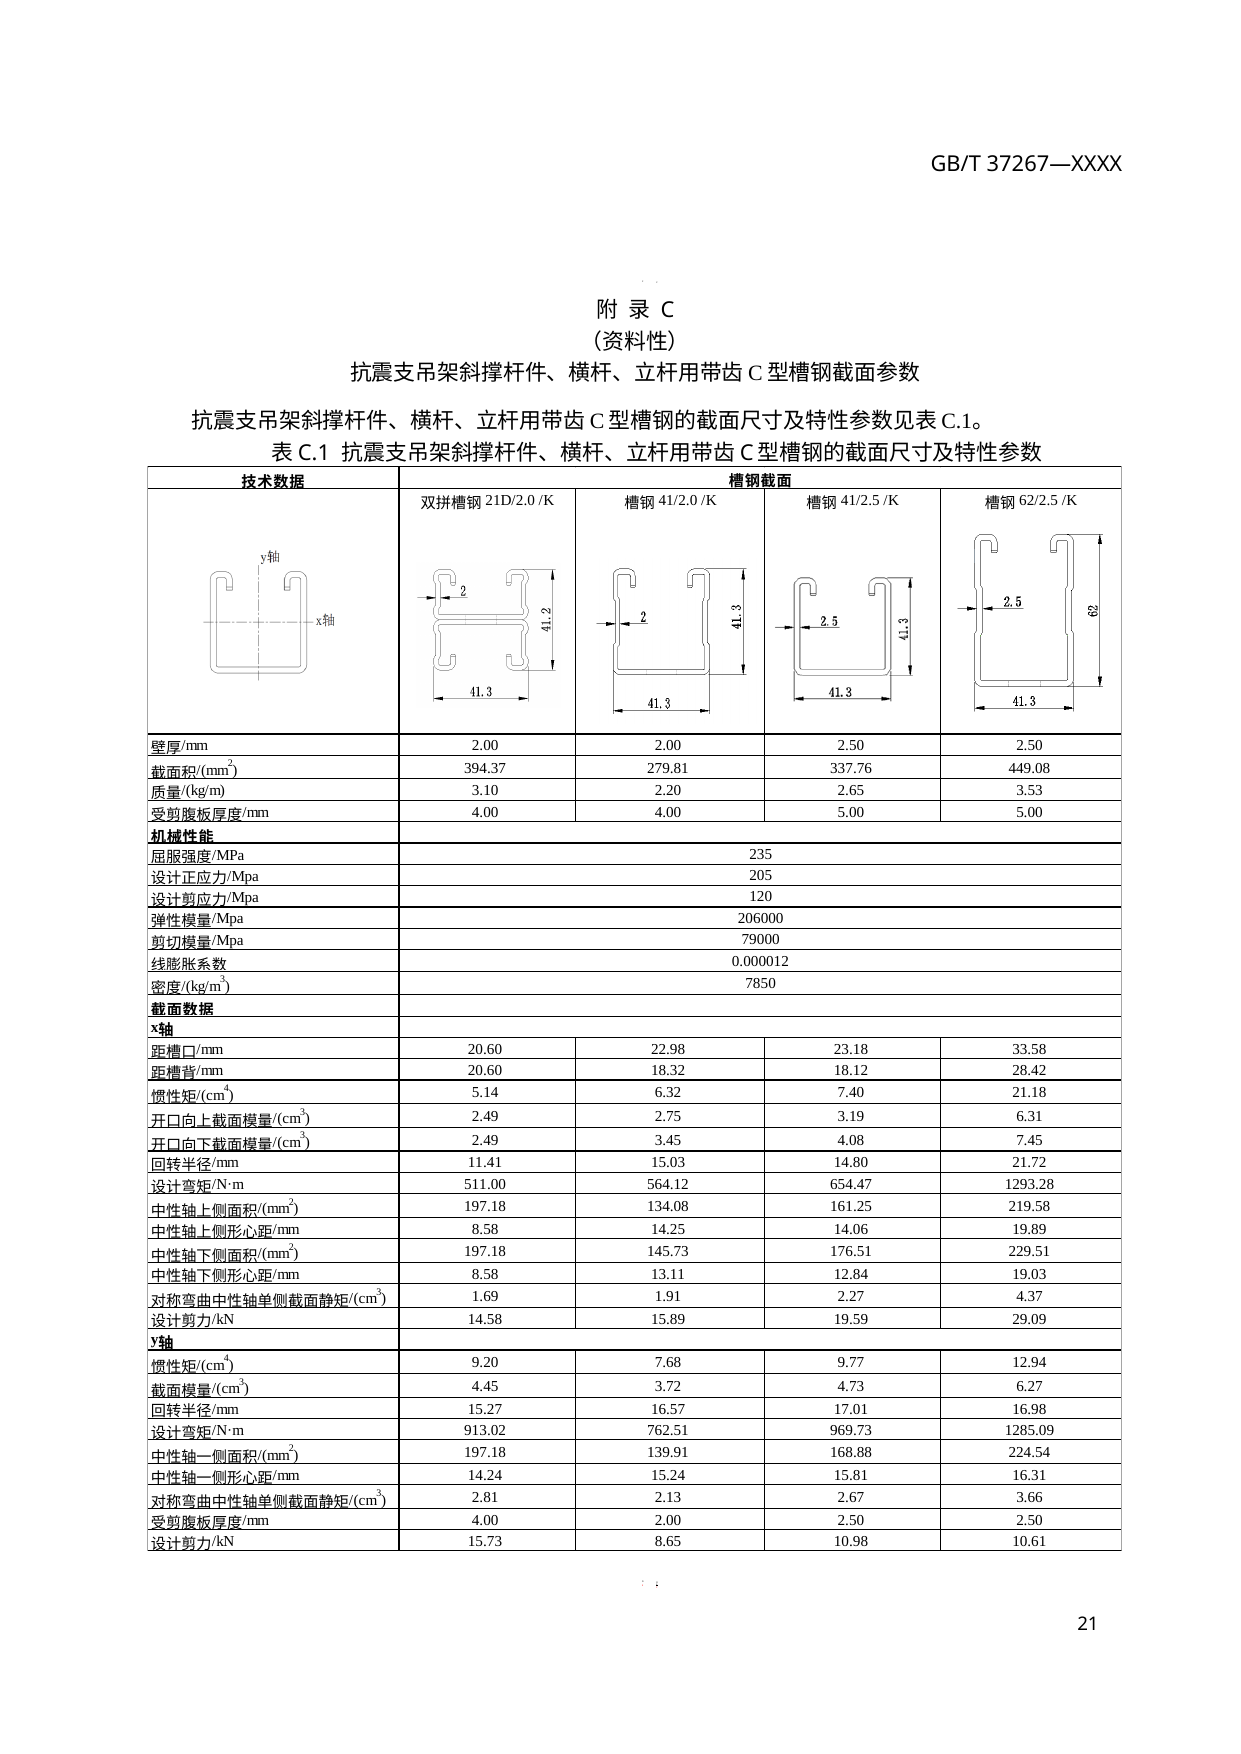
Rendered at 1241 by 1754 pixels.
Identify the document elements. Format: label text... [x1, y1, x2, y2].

text （资料性） 抗震支吊架斜撑杆件、横杆、立杆用带齿C型槽钢截面参数 [148, 292, 1122, 387]
text 抗震支吊架斜撑杆件、横杆、立杆用带齿C型槽钢的截面尺寸及特性参数见表C.1。 [148, 403, 1122, 435]
text 表C.1 抗震支吊架斜撑杆件、横杆、立杆用带齿C型槽钢的截面尺寸及特性参数 [148, 435, 1122, 466]
